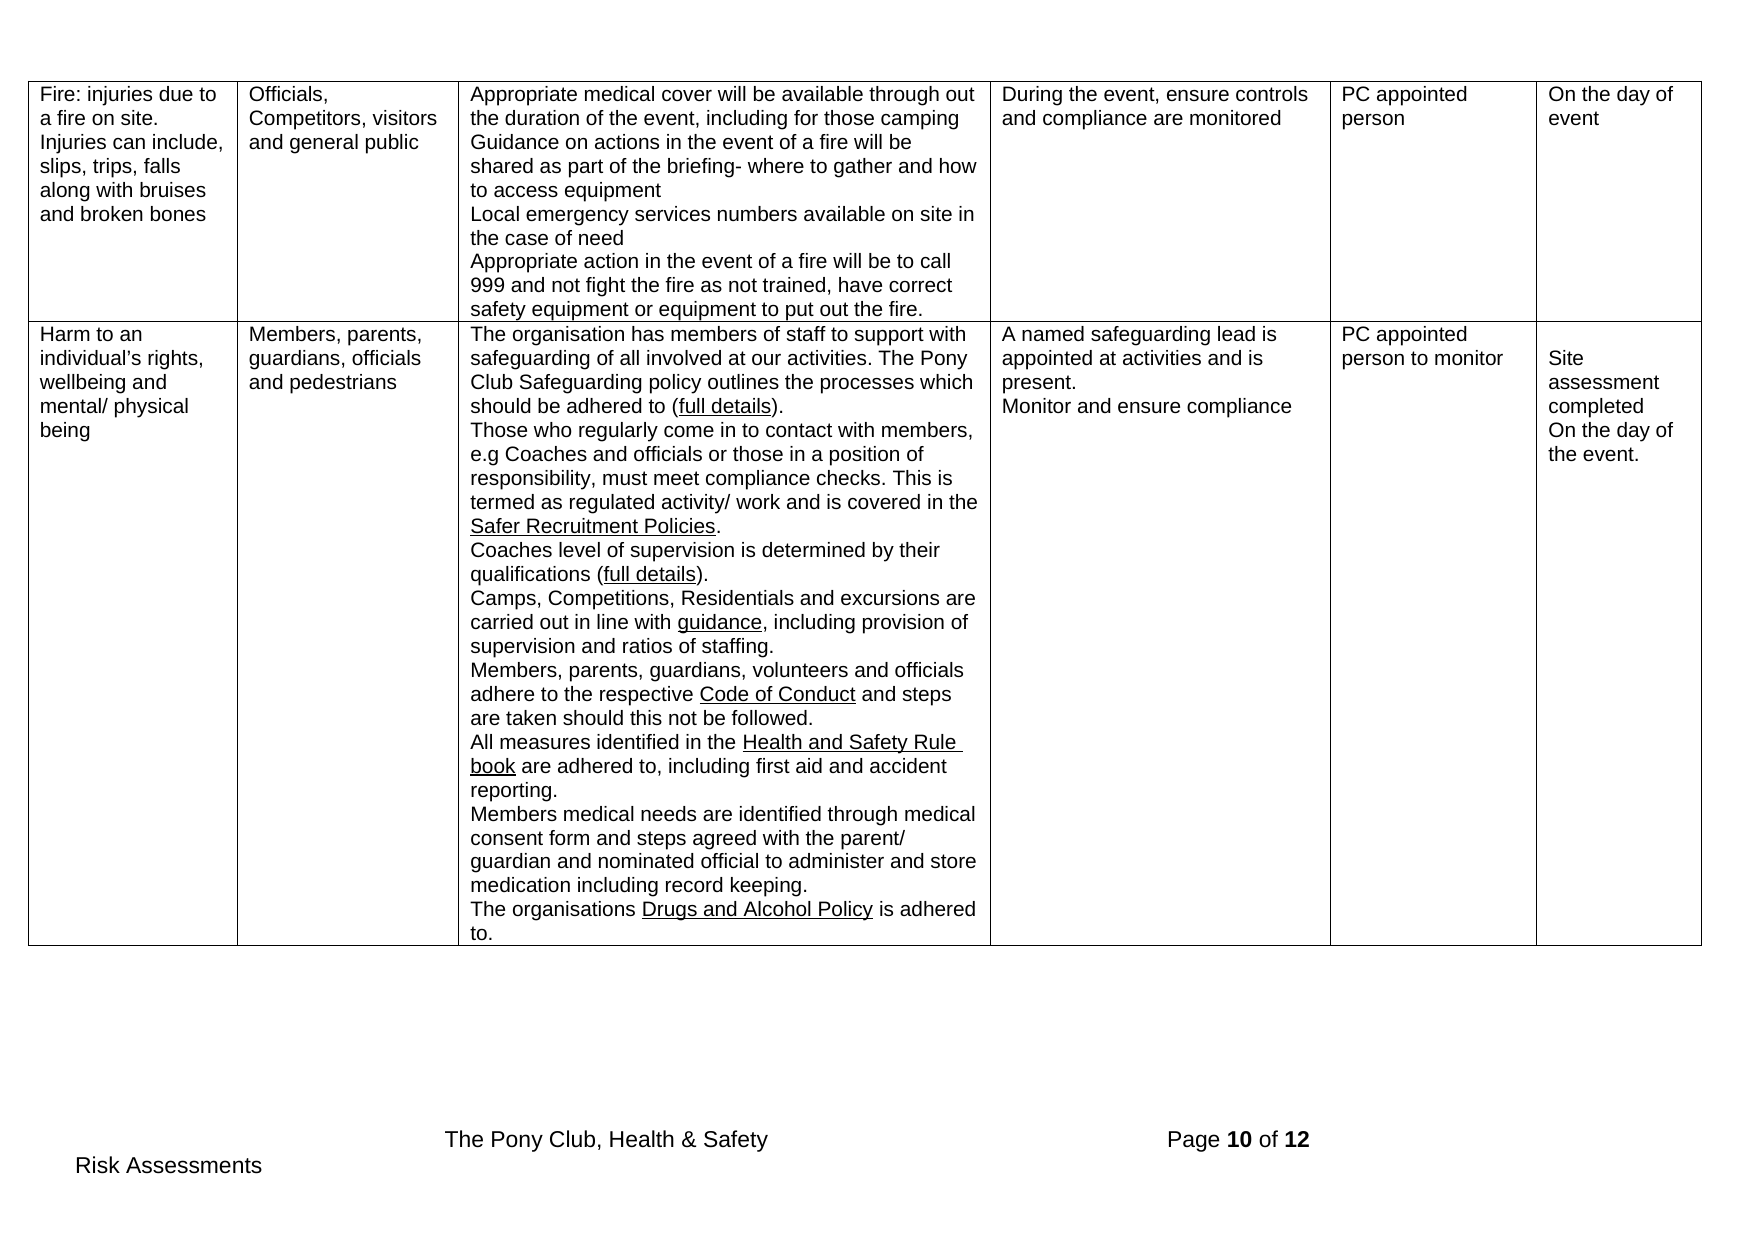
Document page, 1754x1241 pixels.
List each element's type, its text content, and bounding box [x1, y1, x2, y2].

table_cell Harm to an individual’s rights, wellbeing and mental/ physical being [29, 322, 237, 945]
table_cell Officials, Competitors, visitors and general public [238, 82, 458, 321]
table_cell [1331, 322, 1536, 945]
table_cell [991, 82, 1330, 321]
table_cell On the day of event [1537, 82, 1701, 321]
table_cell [1537, 322, 1701, 945]
table_cell A named safeguarding lead is appointed at activities and is present. Monitor and ensure compliance [991, 322, 1330, 945]
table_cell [238, 322, 458, 945]
table_cell Appropriate medical cover will be available through out the duration of the event, including for those camping Guidance on actions in the event of a fire will be shared as part of the briefing- where to gather and how to access equipment Local emergency services numbers available on site in the case of need Appropriate action in the event of a fire will be to call 999 and not fight the fire as not trained, have correct safety equipment or equipment to put out the fire. [459, 82, 990, 321]
table_cell PC appointed person [1331, 82, 1536, 321]
table_cell Fire: injuries due to a fire on site. Injuries can include, slips, trips, falls along with bruises and broken bones [29, 82, 237, 321]
table_cell The organisation has members of staff to support with safeguarding of all involved at our activities. The Pony Club Safeguarding policy outlines the processes which should be adhered to (full details). Those who regularly come in to contact with members, e.g Coaches and officials or those in a position of responsibility, must meet compliance checks. This is termed as regulated activity/ work and is covered in the Safer Recruitment Policies. Coaches level of supervision is determined by their qualifications (full details). Camps, Competitions, Residentials and excursions are carried out in line with guidance, including provision of supervision and ratios of staffing. Members, parents, guardians, volunteers and officials adhere to the respective Code of Conduct and steps are taken should this not be followed. All measures identified in the Health and Safety Rule book are adhered to, including first aid and accident reporting. Members medical needs are identified through medical consent form and steps agreed with the parent/ guardian and nominated official to administer and store medication including record keeping. The organisations Drugs and Alcohol Policy is adhered to. [459, 322, 990, 945]
